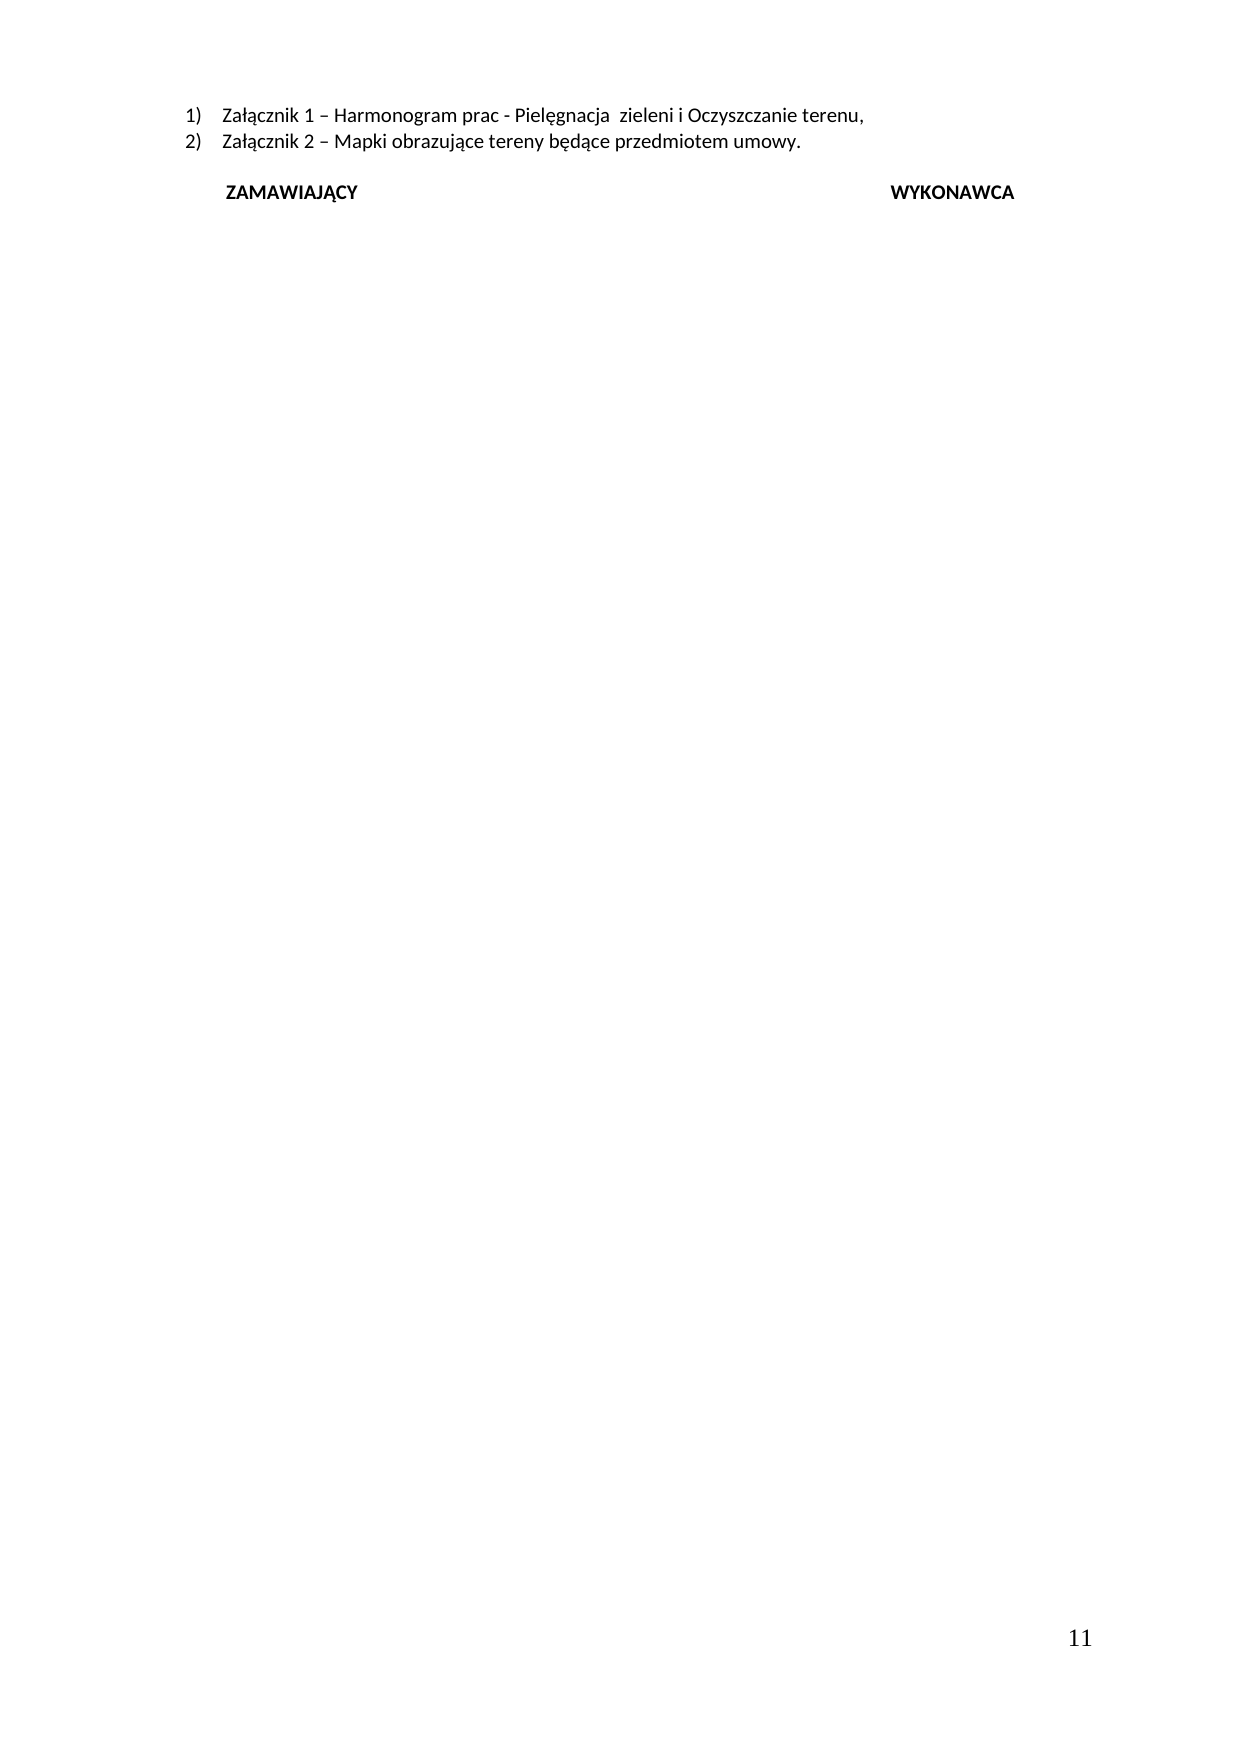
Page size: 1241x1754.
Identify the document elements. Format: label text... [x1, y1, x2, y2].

list Załącznik 2 – Mapki obrazujące tereny będące przedmiotem umowy. [185, 128, 1092, 153]
text ZAMAWIAJĄCY WYKONAWCA [148, 179, 1092, 204]
list Załącznik 1 – Harmonogram prac - Pielęgnacja zieleni i Oczyszczanie terenu, [185, 103, 1092, 128]
